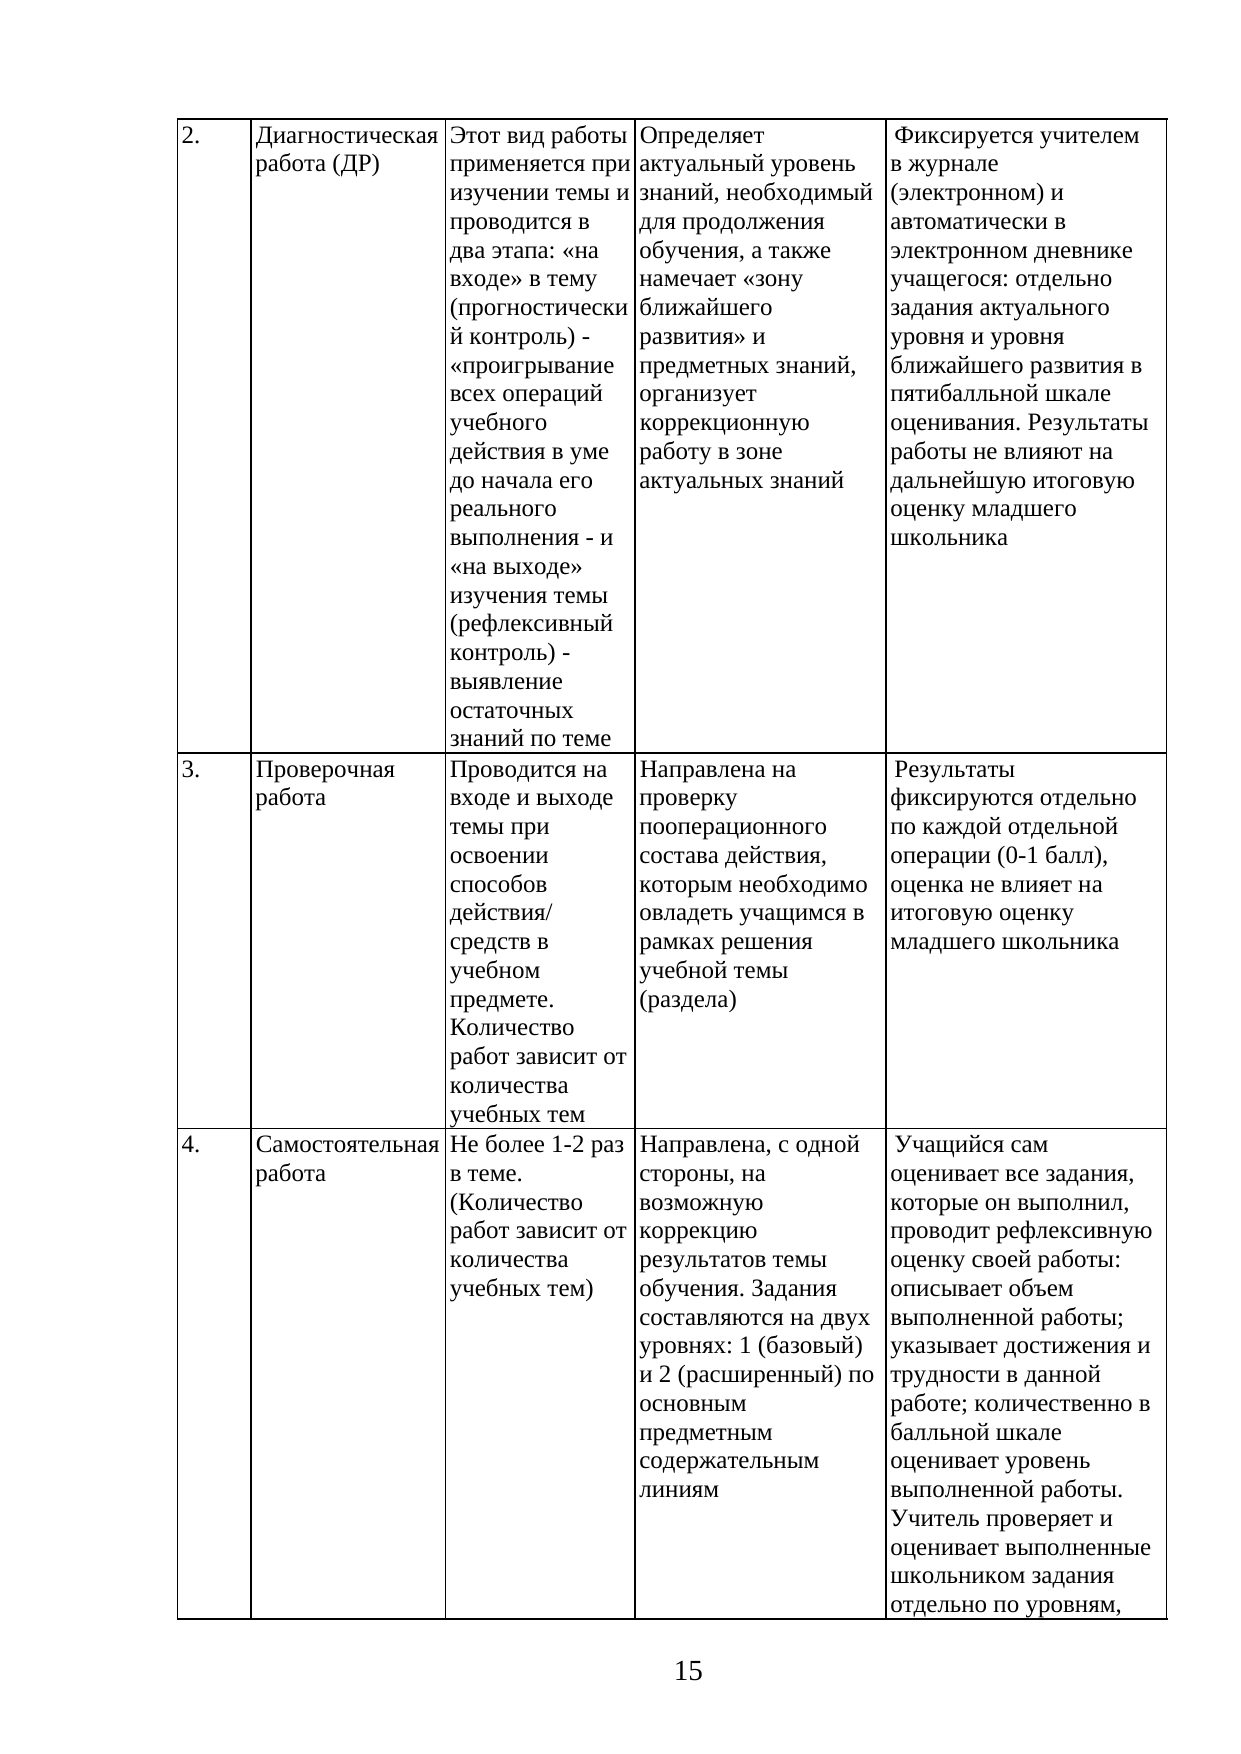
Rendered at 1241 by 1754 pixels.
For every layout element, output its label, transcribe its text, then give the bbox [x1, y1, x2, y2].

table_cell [252, 1129, 445, 1618]
table_cell Проверочная работа [252, 754, 445, 1127]
table_cell Этот вид работы применяется при изучении темы и проводится в два этапа: «на входе» в тему (прогностический контроль) - «проигрывание всех операций учебного действия в уме до начала его реального выполнения - и «на выходе» изучения темы (рефлексивный контроль) - выявление остаточных знаний по теме [446, 120, 634, 752]
table_cell Результаты фиксируются отдельно по каждой отдельной операции (0-1 балл), оценка не влияет на итоговую оценку младшего школьника [887, 754, 1166, 1127]
table_cell 2. [178, 120, 250, 752]
table_cell Фиксируется учителем в журнале (электронном) и автоматически в электронном дневнике учащегося: отдельно задания актуального уровня и уровня ближайшего развития в пятибалльной шкале оценивания. Результаты работы не влияют на дальнейшую итоговую оценку младшего школьника [887, 120, 1166, 752]
table_cell 4. [178, 1129, 250, 1618]
table_cell 3. [178, 754, 250, 1127]
table_cell Направлена на проверку пооперационного состава действия, которым необходимо овладеть учащимся в рамках решения учебной темы (раздела) [636, 754, 885, 1127]
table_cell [636, 120, 885, 752]
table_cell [636, 1129, 885, 1618]
table_cell Диагностическая работа (ДР) [252, 120, 445, 752]
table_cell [446, 1129, 634, 1618]
table_cell Проводится на входе и выходе темы при освоении способов действия/ средств в учебном предмете. Количество работ зависит от количества учебных тем [446, 754, 634, 1127]
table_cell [887, 1129, 1166, 1618]
